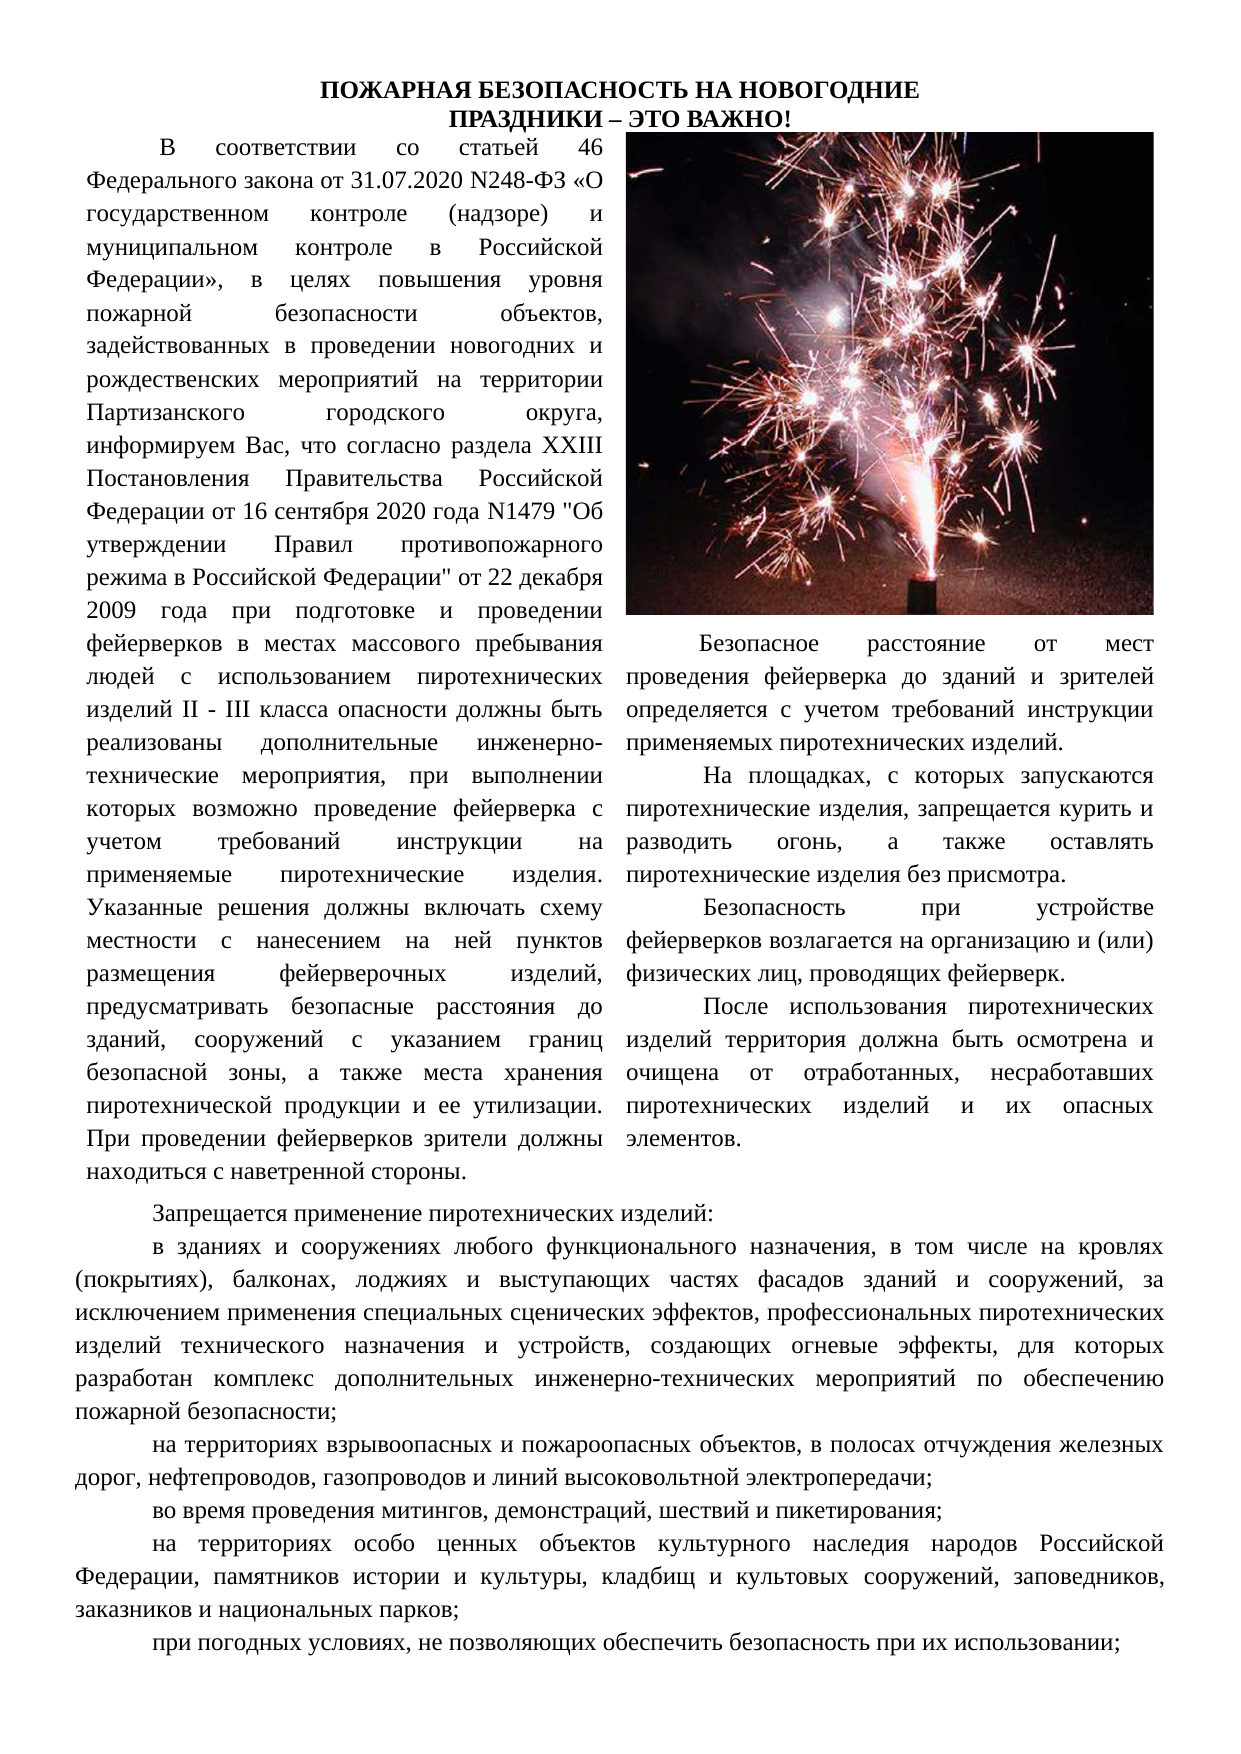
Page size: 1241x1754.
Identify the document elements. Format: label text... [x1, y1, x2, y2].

table_header В соответствии со статьей 46 Федерального закона от 31.07.2020 N248-ФЗ «О государственном контроле (надзоре) и муниципальном контроле в Российской Федерации», в целях повышения уровня пожарной безопасности объектов, задействованных в проведении новогодних и рождественских мероприятий на территории Партизанского городского округа, информируем Вас, что согласно раздела XXIII Постановления Правительства Российской Федерации от 16 сентября 2020 года N1479 "Об утверждении Правил противопожарного режима в Российской Федерации" от 22 декабря 2009 года при подготовке и проведении фейерверков в местах массового пребывания людей с использованием пиротехнических изделий II - III класса опасности должны быть реализованы дополнительные инженерно-технические мероприятия, при выполнении которых возможно проведение фейерверка с учетом требований инструкции на применяемые пиротехнические изделия. Указанные решения должны включать схему местности с нанесением на ней пунктов размещения фейерверочных изделий, предусматривать безопасные расстояния до зданий, сооружений с указанием границ безопасной зоны, а также места хранения пиротехнической продукции и ее утилизации. При проведении фейерверков зрители должны находиться с наветренной стороны. [75, 133, 614, 1198]
text на территориях особо ценных объектов культурного наследия народов Российской Федерации, памятников истории и культуры, кладбищ и культовых сооружений, заповедников, заказников и национальных парков; [75, 1528, 1165, 1623]
text ПРАЗДНИКИ – ЭТО ВАЖНО! [75, 104, 1165, 132]
text в зданиях и сооружениях любого функционального назначения, в том числе на кровлях (покрытиях), балконах, лоджиях и выступающих частях фасадов зданий и сооружений, за исключением применения специальных сценических эффектов, профессиональных пиротехнических изделий технического назначения и устройств, создающих огневые эффекты, для которых разработан комплекс дополнительных инженерно-технических мероприятий по обеспечению пожарной безопасности; [75, 1231, 1165, 1425]
text на территориях взрывоопасных и пожароопасных объектов, в полосах отчуждения железных дорог, нефтепроводов, газопроводов и линий высоковольтной электропередачи; [75, 1429, 1165, 1491]
picture [625, 132, 1154, 615]
text при погодных условиях, не позволяющих обеспечить безопасность при их использовании; [75, 1627, 1165, 1656]
table_header Безопасное расстояние от мест проведения фейерверка до зданий и зрителей определяется с учетом требований инструкции применяемых пиротехнических изделий. На площадках, с которых запускаются пиротехнические изделия, запрещается курить и разводить огонь, а также оставлять пиротехнические изделия без присмотра. Безопасность при устройстве фейерверков возлагается на организацию и (или) физических лиц, проводящих фейерверк. После использования пиротехнических изделий территория должна быть осмотрена и очищена от отработанных, несработавших пиротехнических изделий и их опасных элементов. [615, 133, 1165, 1198]
text Запрещается применение пиротехнических изделий: [75, 1198, 1165, 1227]
text во время проведения митингов, демонстраций, шествий и пикетирования; [75, 1495, 1165, 1524]
text ПОЖАРНАЯ БЕЗОПАСНОСТЬ НА НОВОГОДНИЕ [75, 75, 1165, 104]
